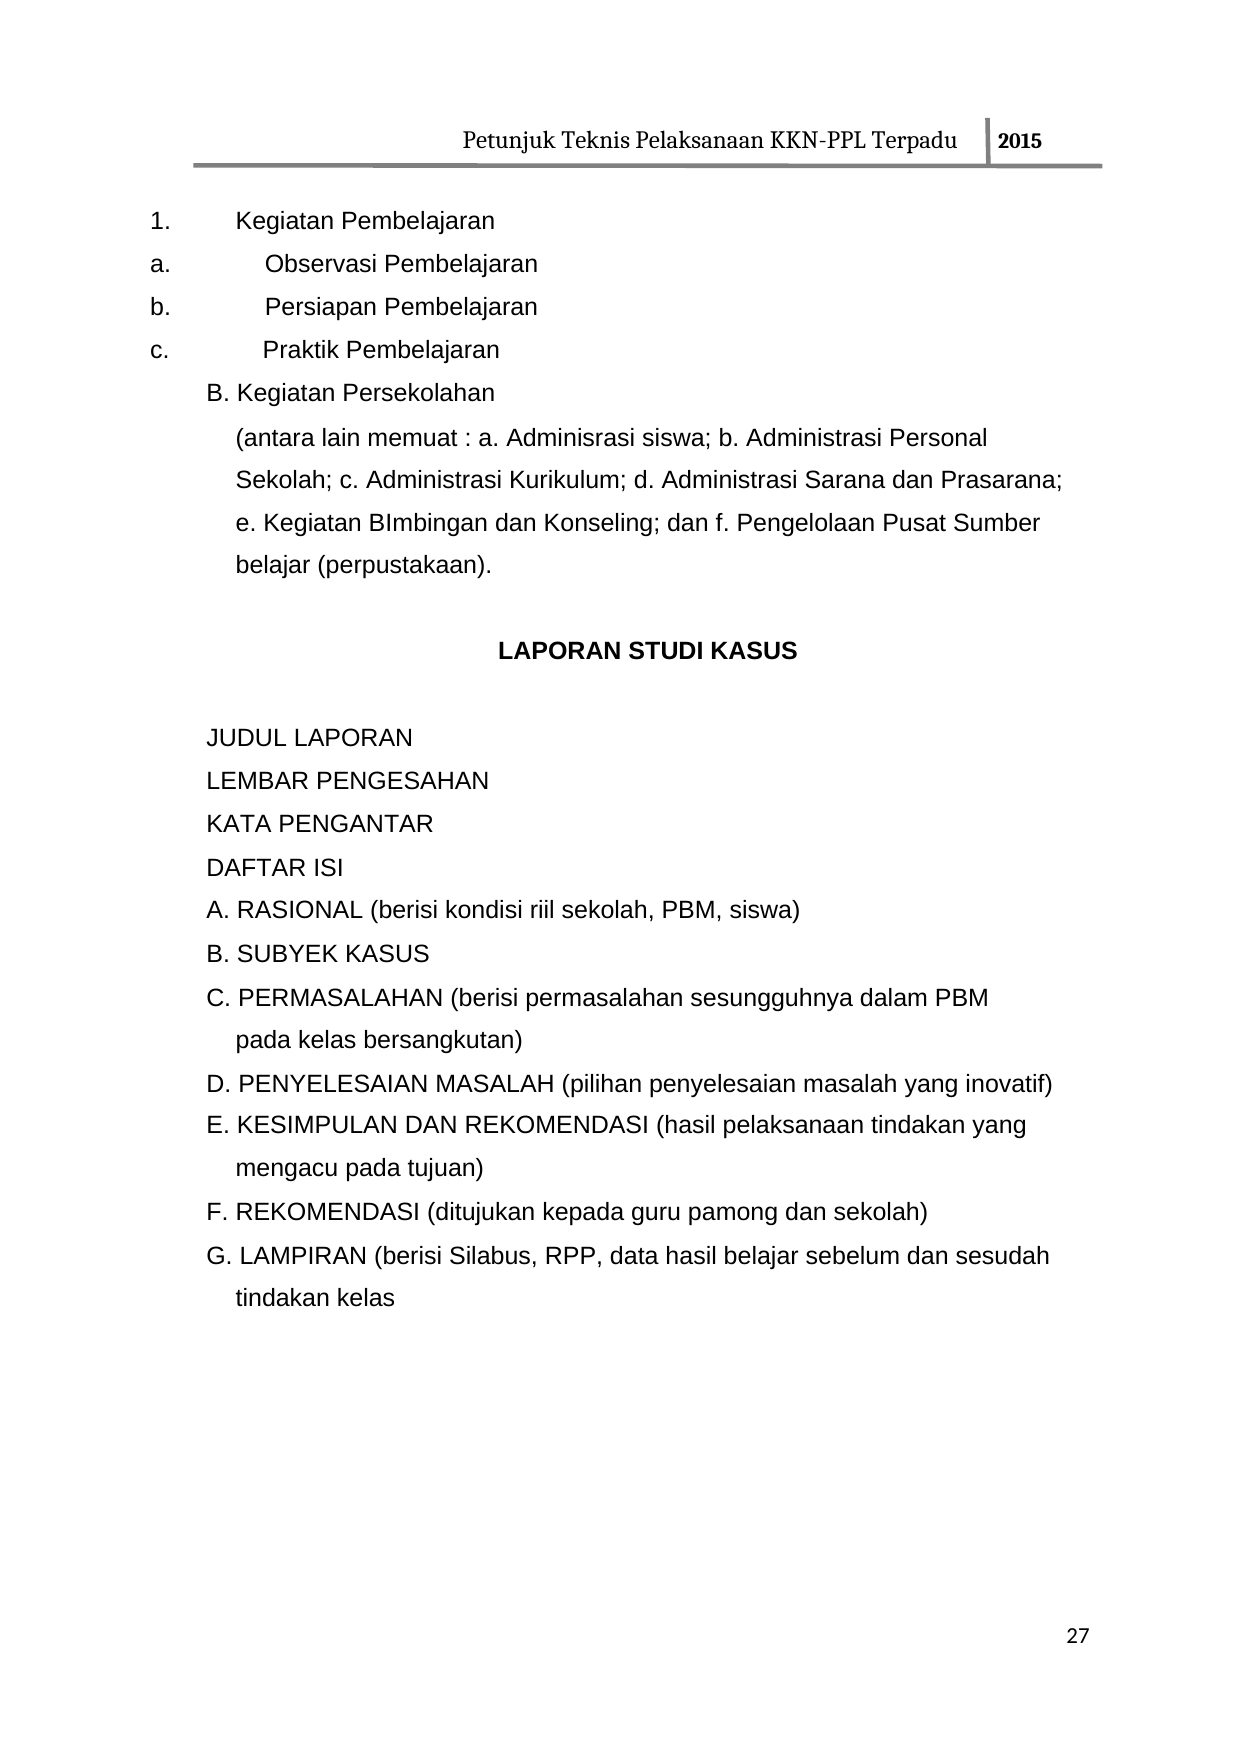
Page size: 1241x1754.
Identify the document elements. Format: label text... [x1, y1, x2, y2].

text KATA PENGANTAR [206, 809, 1090, 838]
text (antara lain memuat : a. Adminisrasi siswa; b. Administrasi Personal Sekolah; c. Administrasi Kurikulum; d. Administrasi Sarana dan Prasarana; e. Kegiatan BImbingan dan Konseling; dan f. Pengelolaan Pusat Sumber belajar (perpustakaan). [235, 423, 1064, 579]
text B. SUBYEK KASUS [206, 939, 1090, 968]
text C. PERMASALAHAN (berisi permasalahan sesungguhnya dalam PBM pada kelas bersangkutan) [206, 983, 1052, 1053]
text B. Kegiatan Persekolahan [206, 378, 1090, 407]
list Persiapan Pembelajaran [150, 292, 1090, 321]
text LEMBAR PENGESAHAN [206, 766, 1090, 795]
list Kegiatan Pembelajaran [150, 206, 1090, 235]
text DAFTAR ISI [206, 853, 1090, 881]
text Petunjuk Teknis Pelaksanaan KKN-PPL Terpadu 2015 [462, 126, 1090, 154]
list Observasi Pembelajaran [150, 249, 1090, 278]
text D. PENYELESAIAN MASALAH (pilihan penyelesaian masalah yang inovatif) E. KESIMPULAN DAN REKOMENDASI (hasil pelaksanaan tindakan yang [206, 1069, 1062, 1139]
text JUDUL LAPORAN [206, 723, 1090, 752]
text LAPORAN STUDI KASUS [498, 636, 1090, 665]
text 27 [150, 1621, 1089, 1649]
text F. REKOMENDASI (ditujukan kepada guru pamong dan sekolah) [206, 1197, 1090, 1225]
list Praktik Pembelajaran [150, 336, 1090, 364]
text A. RASIONAL (berisi kondisi riil sekolah, PBM, siswa) [206, 896, 1090, 924]
text mengacu pada tujuan) [235, 1153, 1090, 1182]
text G. LAMPIRAN (berisi Silabus, RPP, data hasil belajar sebelum dan sesudah tindakan kelas [206, 1241, 1052, 1311]
